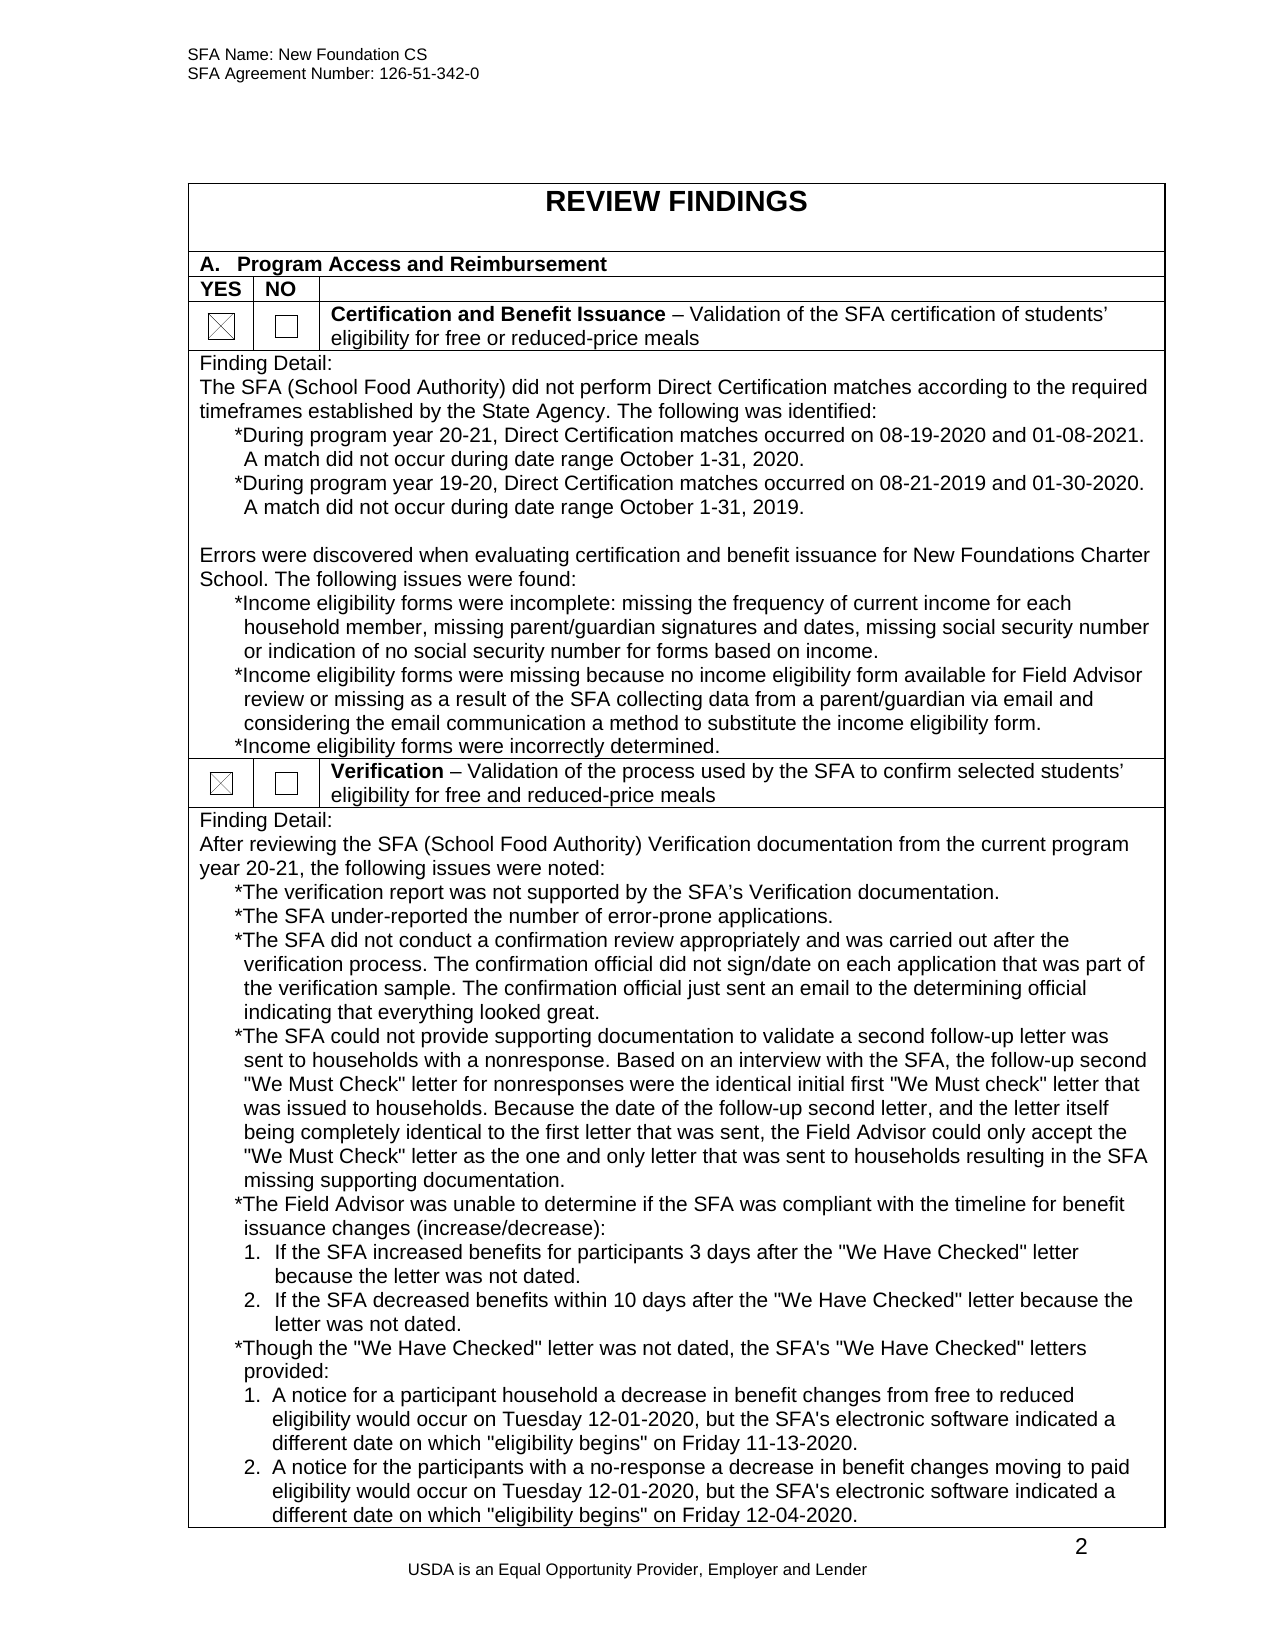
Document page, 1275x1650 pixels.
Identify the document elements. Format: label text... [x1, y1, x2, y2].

table_cell Certification and Benefit Issuance – Validation of the SFA certification of students’ eligibility for free or reduced-price meals [320, 302, 1164, 350]
table_cell YES [189, 277, 253, 301]
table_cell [189, 808, 1164, 1527]
table_cell [189, 759, 253, 807]
table_cell [254, 759, 319, 807]
table_cell NO [254, 277, 319, 301]
table_cell [320, 277, 1164, 301]
table_cell Program Access and Reimbursement [189, 252, 1164, 276]
table_header REVIEW FINDINGS [189, 184, 1164, 251]
table_cell Finding Detail: The SFA (School Food Authority) did not perform Direct Certification matches according to the required timeframes established by the State Agency. The following was identified: *During program year 20-21, Direct Certification matches occurred on 08-19-2020 and 01-08-2021. A match did not occur during date range October 1-31, 2020. *During program year 19-20, Direct Certification matches occurred on 08-21-2019 and 01-30-2020. A match did not occur during date range October 1-31, 2019. Errors were discovered when evaluating certification and benefit issuance for New Foundations Charter School. The following issues were found: *Income eligibility forms were incomplete: missing the frequency of current income for each household member, missing parent/guardian signatures and dates, missing social security number or indication of no social security number for forms based on income. *Income eligibility forms were missing because no income eligibility form available for Field Advisor review or missing as a result of the SFA collecting data from a parent/guardian via email and considering the email communication a method to substitute the income eligibility form. *Income eligibility forms were incorrectly determined. [189, 351, 1164, 758]
table_cell [189, 302, 253, 350]
table_cell [254, 302, 319, 350]
table_cell Verification – Validation of the process used by the SFA to confirm selected students’ eligibility for free and reduced-price meals [320, 759, 1164, 807]
